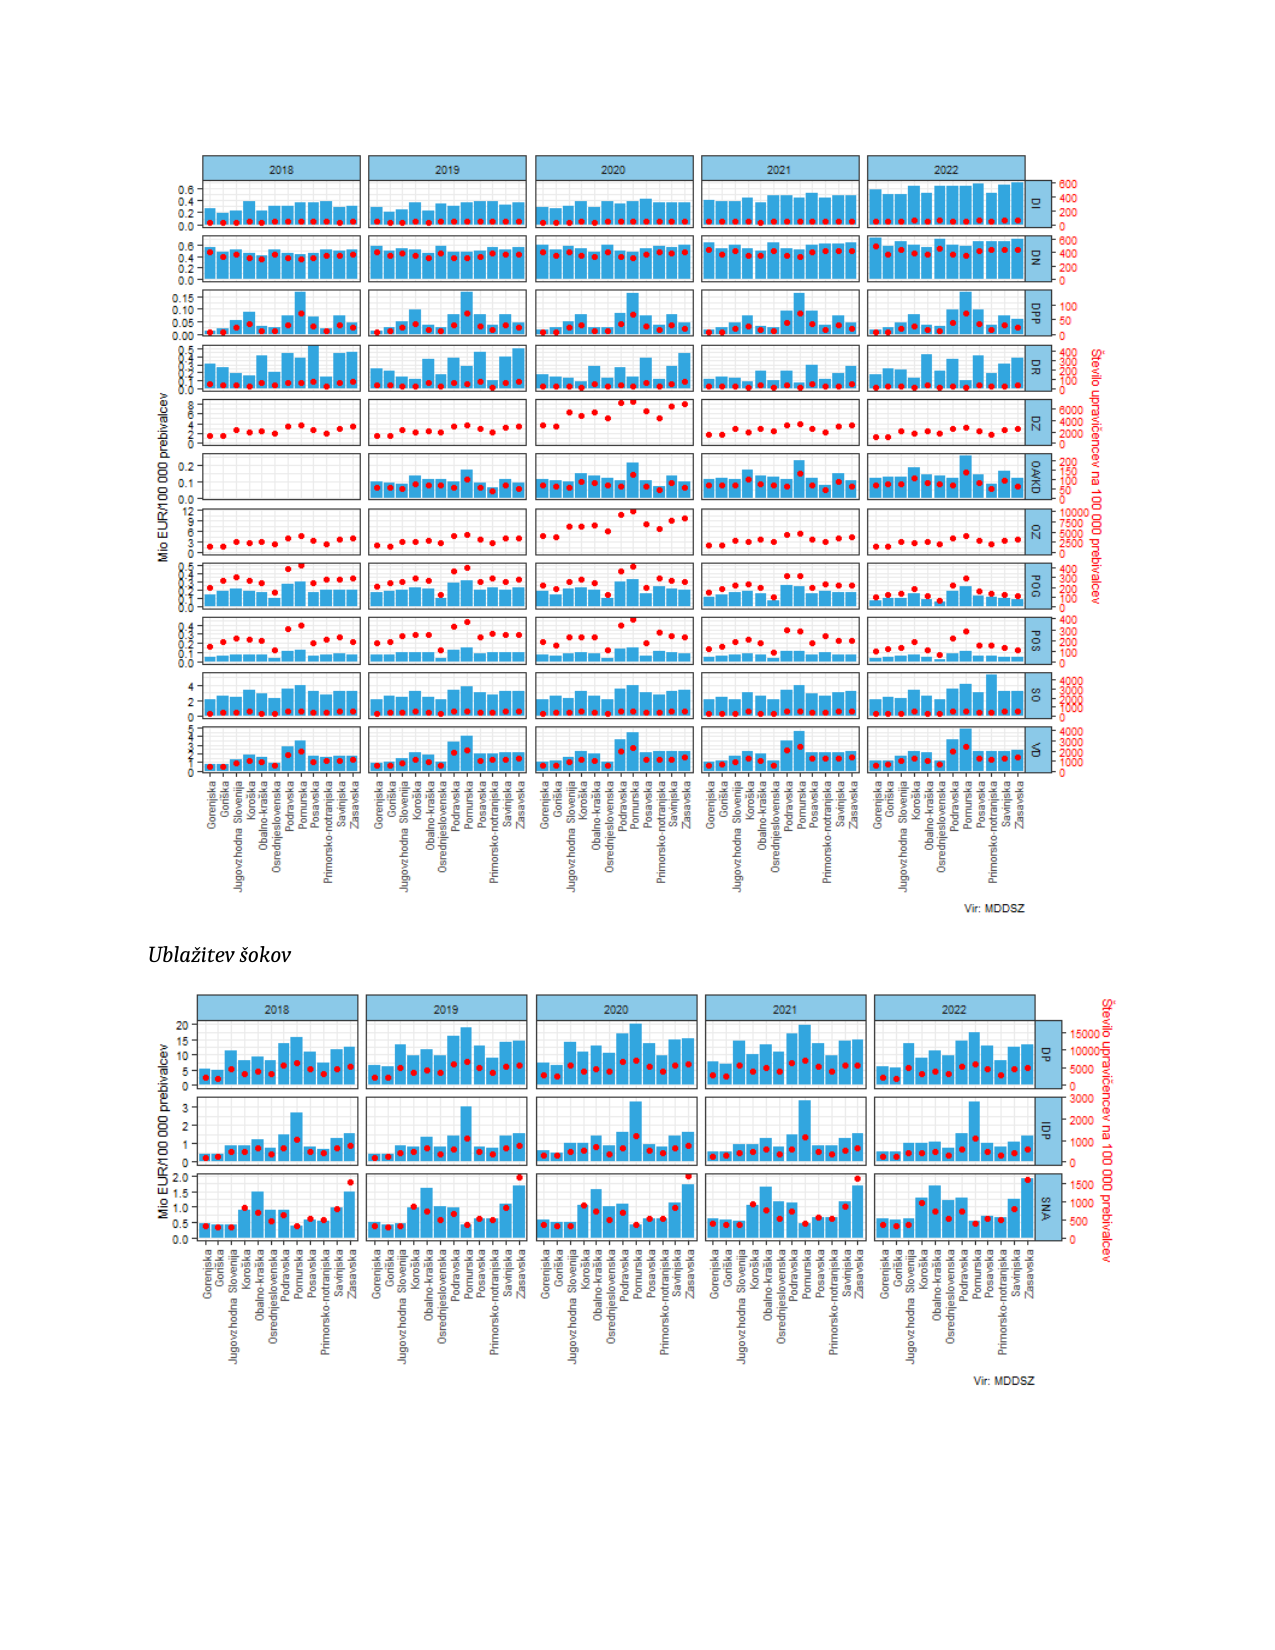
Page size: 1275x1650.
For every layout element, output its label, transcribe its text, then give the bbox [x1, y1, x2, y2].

picture [147, 986, 1127, 1396]
text Ublažitev šokov [148, 941, 1127, 968]
picture [147, 147, 1116, 923]
